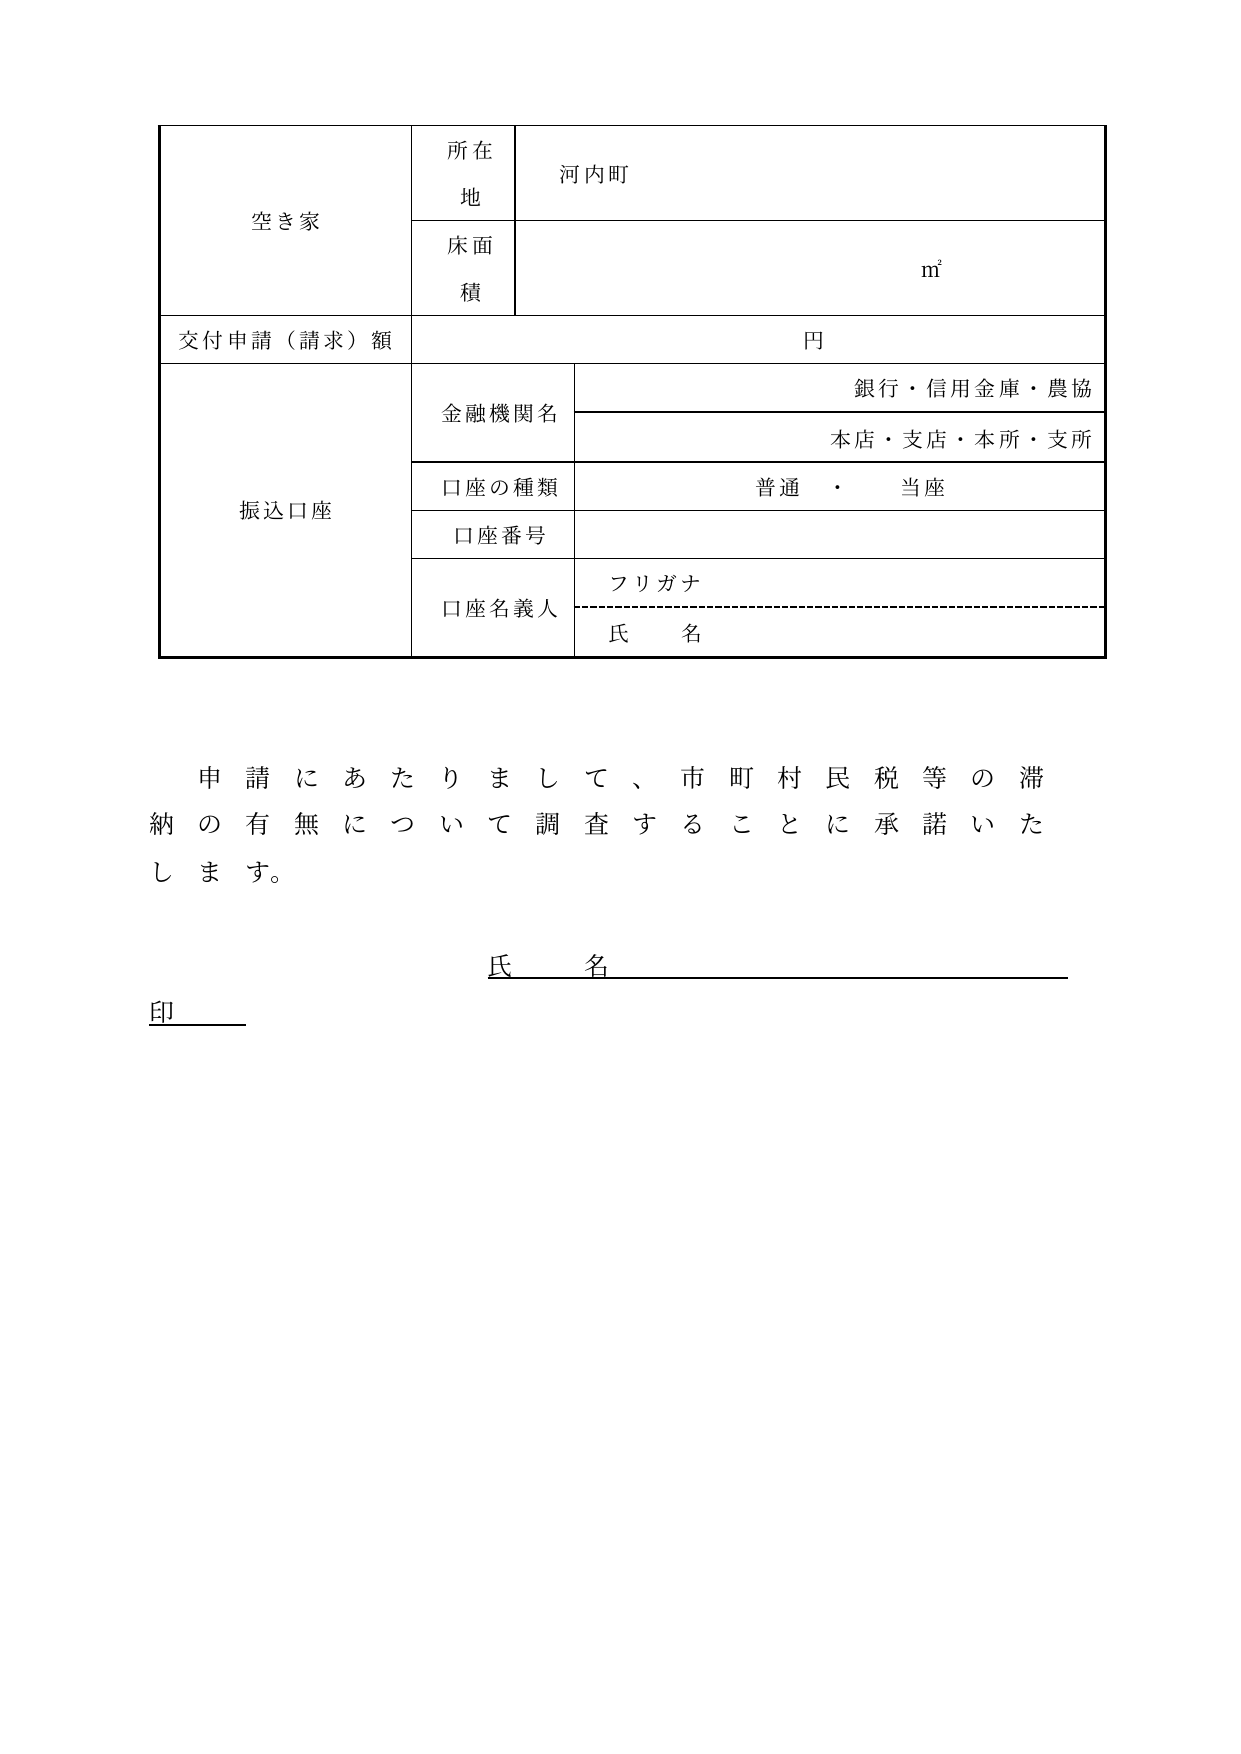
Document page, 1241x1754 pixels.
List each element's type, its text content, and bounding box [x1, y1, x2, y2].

table_cell フリガナ [575, 559, 1104, 606]
table_cell 銀行・信用金庫・農協 [575, 364, 1104, 411]
table_cell 円 [412, 316, 1104, 363]
table_cell 口座の種類 [412, 463, 574, 509]
table_cell 河内町 [516, 126, 1104, 220]
table_cell 空き家 [161, 126, 411, 315]
table_cell 本店・支店・本所・支所 [575, 413, 1104, 461]
table_cell [575, 511, 1104, 557]
text 申請にあたりまして、市町村民税等の滞納の有無について調査することに承諾いたします。 [149, 753, 1091, 894]
table_cell 振込口座 [161, 364, 411, 656]
table_cell 口座番号 [412, 511, 574, 557]
table_cell 所在地 [412, 126, 514, 220]
table_cell 床面積 [412, 221, 514, 315]
text 氏 名 印 [149, 941, 1091, 1034]
table_cell 口座名義人 [412, 559, 574, 656]
table_cell 氏名 [575, 606, 1104, 656]
table_cell 普通 ・ 当座 [575, 463, 1104, 509]
table_cell 金融機関名 [412, 364, 574, 461]
table_cell 交付申請（請求）額 [161, 316, 411, 363]
table_cell ㎡ [516, 221, 1104, 315]
